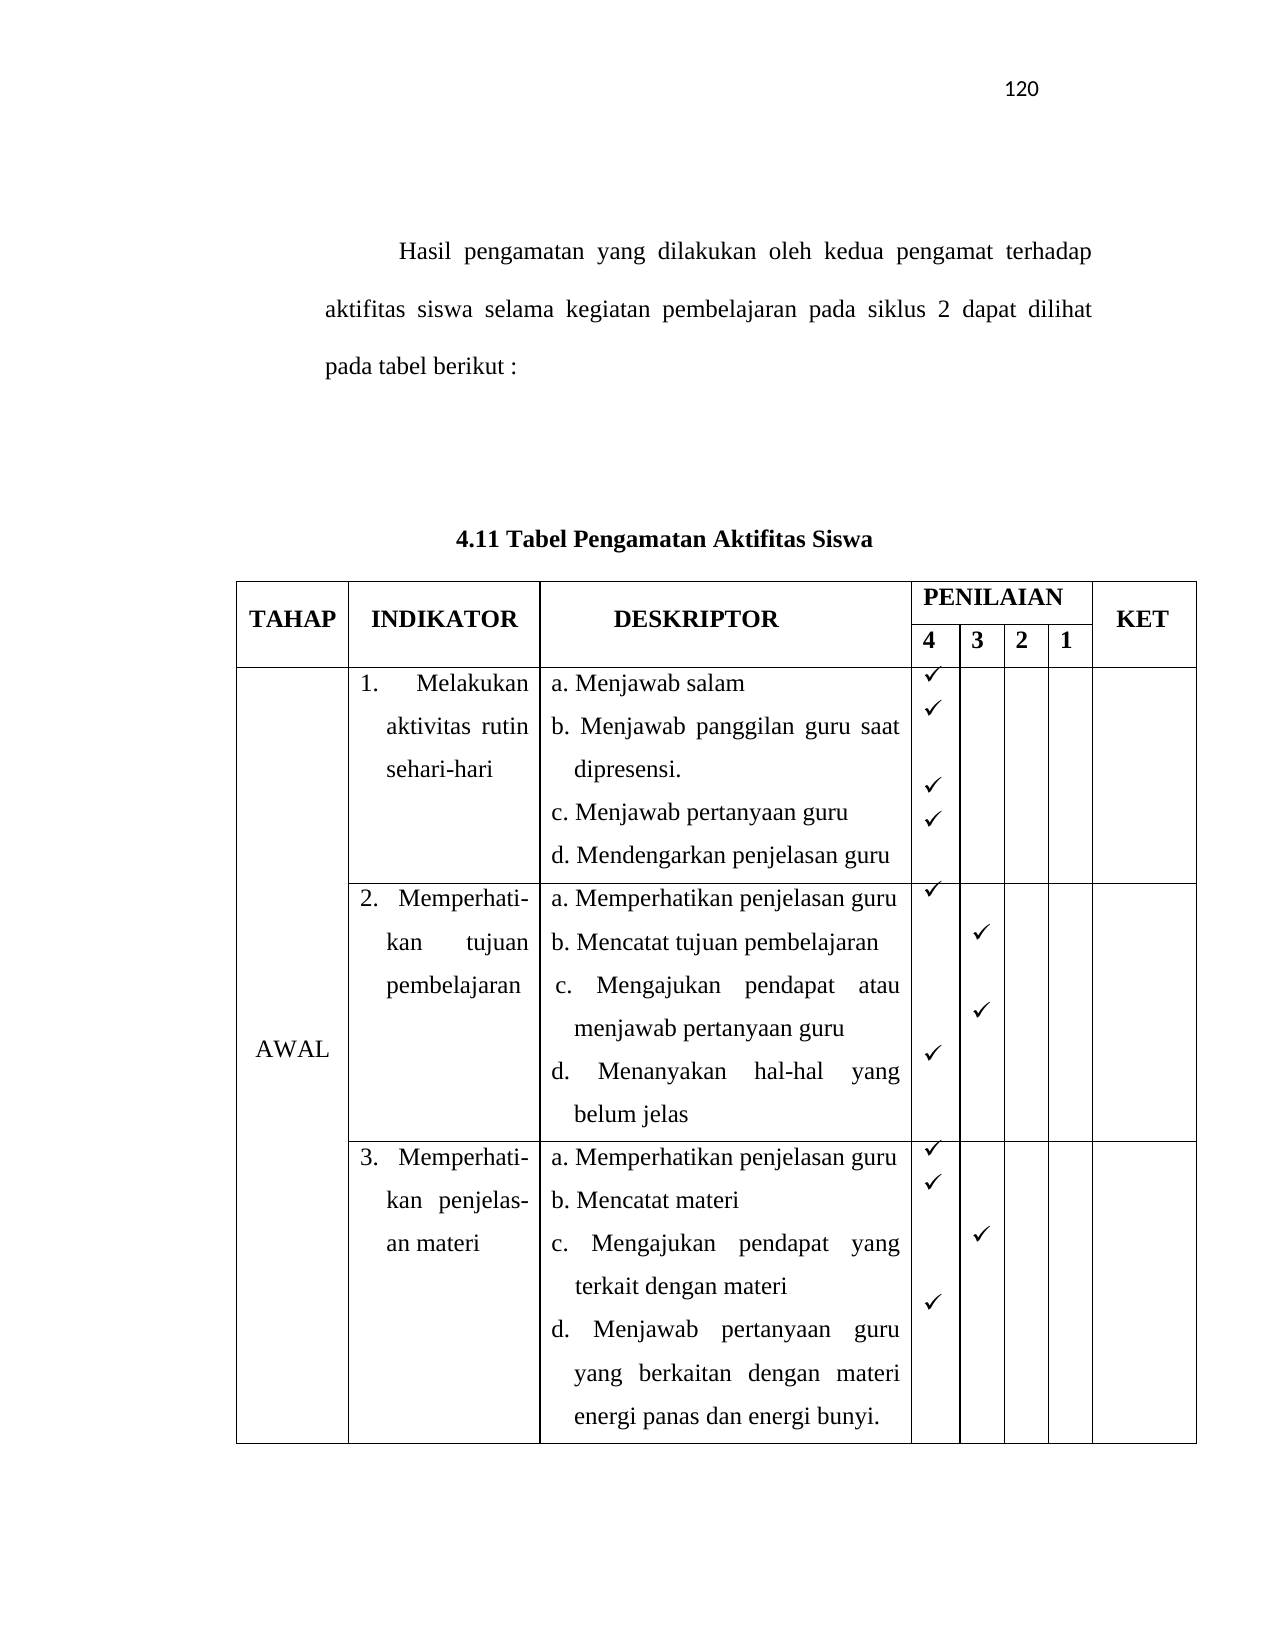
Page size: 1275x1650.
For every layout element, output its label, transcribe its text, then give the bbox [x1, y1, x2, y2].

table_cell [1093, 884, 1196, 1141]
table_header KET [1093, 582, 1196, 667]
table_cell [1005, 1142, 1048, 1443]
table_cell [1005, 884, 1048, 1141]
table_cell a. Memperhatikan penjelasan guru b. Mencatat materi c. Mengajukan pendapat yang terkait dengan materi d. Menjawab pertanyaan guru yang berkaitan dengan materi energi panas dan energi bunyi. [541, 1142, 911, 1443]
table_cell [961, 884, 1004, 1141]
text Hasil pengamatan yang dilakukan oleh kedua pengamat terhadap aktifitas siswa selama kegiatan pembelajaran pada siklus 2 dapat dilihat pada tabel berikut : [325, 236, 1092, 380]
table_cell 3 [961, 625, 1004, 667]
table_header INDIKATOR [349, 582, 539, 667]
table_cell [912, 884, 959, 1141]
table_cell 3. Memperhati-kan penjelas-an materi [349, 1142, 539, 1443]
table_cell AWAL [237, 668, 348, 1443]
table_cell [1093, 668, 1196, 882]
table_cell [961, 1142, 1004, 1443]
table_cell [1049, 884, 1092, 1141]
table_cell [1093, 1142, 1196, 1443]
table_cell 1 [1049, 625, 1092, 667]
table_header DESKRIPTOR [541, 582, 911, 667]
table_cell [1049, 1142, 1092, 1443]
table_cell [912, 1142, 959, 1443]
table_cell [912, 668, 959, 882]
table_header PENILAIAN [912, 582, 1092, 624]
table_cell 2 [1005, 625, 1048, 667]
table_cell [1005, 668, 1048, 882]
table_header TAHAP [237, 582, 348, 667]
text 4.11 Tabel Pengamatan Aktifitas Siswa [236, 524, 1092, 552]
table_cell [1049, 668, 1092, 882]
table_cell a. Memperhatikan penjelasan guru b. Mencatat tujuan pembelajaran c. Mengajukan pendapat atau menjawab pertanyaan guru d. Menanyakan hal-hal yang belum jelas [541, 884, 911, 1141]
table_cell [961, 668, 1004, 882]
table_cell 1. Melakukan aktivitas rutin sehari-hari [349, 668, 539, 882]
table_cell a. Menjawab salam b. Menjawab panggilan guru saat dipresensi. c. Menjawab pertanyaan guru d. Mendengarkan penjelasan guru [541, 668, 911, 882]
table_cell 2. Memperhati-kan tujuan pembelajaran [349, 884, 539, 1141]
table_cell 4 [912, 625, 959, 667]
